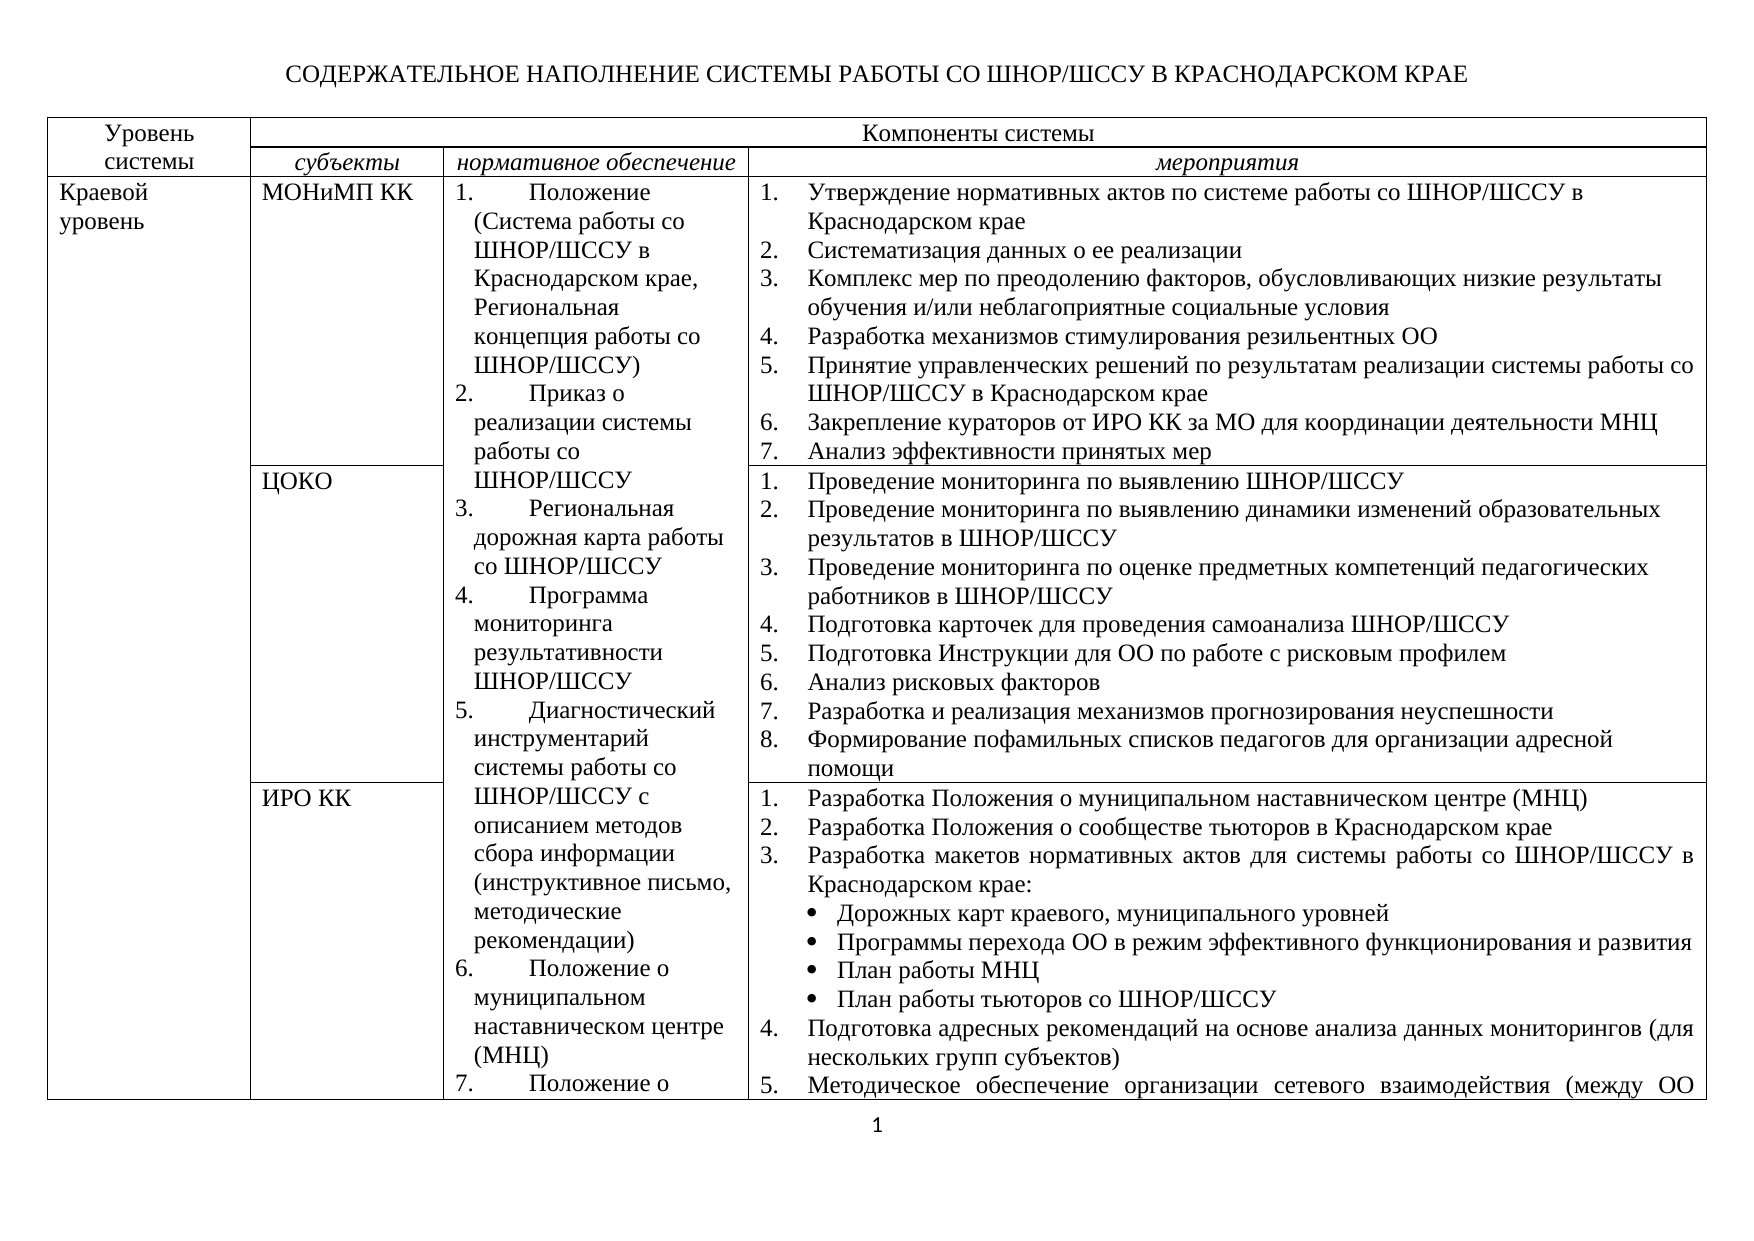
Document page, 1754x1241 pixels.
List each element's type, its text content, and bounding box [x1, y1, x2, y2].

table_cell ЦОКО [251, 466, 443, 782]
table_cell Краевой уровень [48, 177, 250, 1099]
table_cell Утверждение нормативных актов по системе работы со ШНОР/ШССУ в Краснодарском крае Систематизация данных о ее реализации Комплекс мер по преодолению факторов, обусловливающих низкие результаты обучения и/или неблагоприятные социальные условия Разработка механизмов стимулирования резильентных ОО Принятие управленческих решений по результатам реализации системы работы со ШНОР/ШССУ в Краснодарском крае Закрепление кураторов от ИРО КК за МО для координации деятельности МНЦ Анализ эффективности принятых мер [749, 177, 1706, 465]
table_header Компоненты системы [251, 118, 1706, 146]
table_cell субъекты [251, 148, 443, 176]
table_cell МОНиМП КК [251, 177, 443, 465]
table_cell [749, 783, 1706, 1099]
table_cell нормативное обеспечение [444, 148, 748, 176]
table_cell Проведение мониторинга по выявлению ШНОР/ШССУ Проведение мониторинга по выявлению динамики изменений образовательных результатов в ШНОР/ШССУ Проведение мониторинга по оценке предметных компетенций педагогических работников в ШНОР/ШССУ Подготовка карточек для проведения самоанализа ШНОР/ШССУ Подготовка Инструкции для ОО по работе с рисковым профилем Анализ рисковых факторов Разработка и реализация механизмов прогнозирования неуспешности Формирование пофамильных списков педагогов для организации адресной помощи [749, 466, 1706, 782]
table_header Уровень системы [48, 118, 250, 176]
table_cell ИРО КК [251, 783, 443, 1099]
table_cell Положение (Система работы со ШНОР/ШССУ в Краснодарском крае, Региональная концепция работы со ШНОР/ШССУ) Приказ о реализации системы работы со ШНОР/ШССУ Региональная дорожная карта работы со ШНОР/ШССУ Программа мониторинга результативности ШНОР/ШССУ Диагностический инструментарий системы работы со ШНОР/ШССУ с описанием методов сбора информации (инструктивное письмо, методические рекомендации) Положение о муниципальном наставническом центре (МНЦ) Положение о сообществе тьюторов в Краснодарском крае [444, 177, 748, 1099]
text СОДЕРЖАТЕЛЬНОЕ НАПОЛНЕНИЕ СИСТЕМЫ РАБОТЫ СО ШНОР/ШССУ В КРАСНОДАРСКОМ КРАЕ [59, 59, 1695, 88]
table_cell мероприятия [749, 148, 1706, 176]
